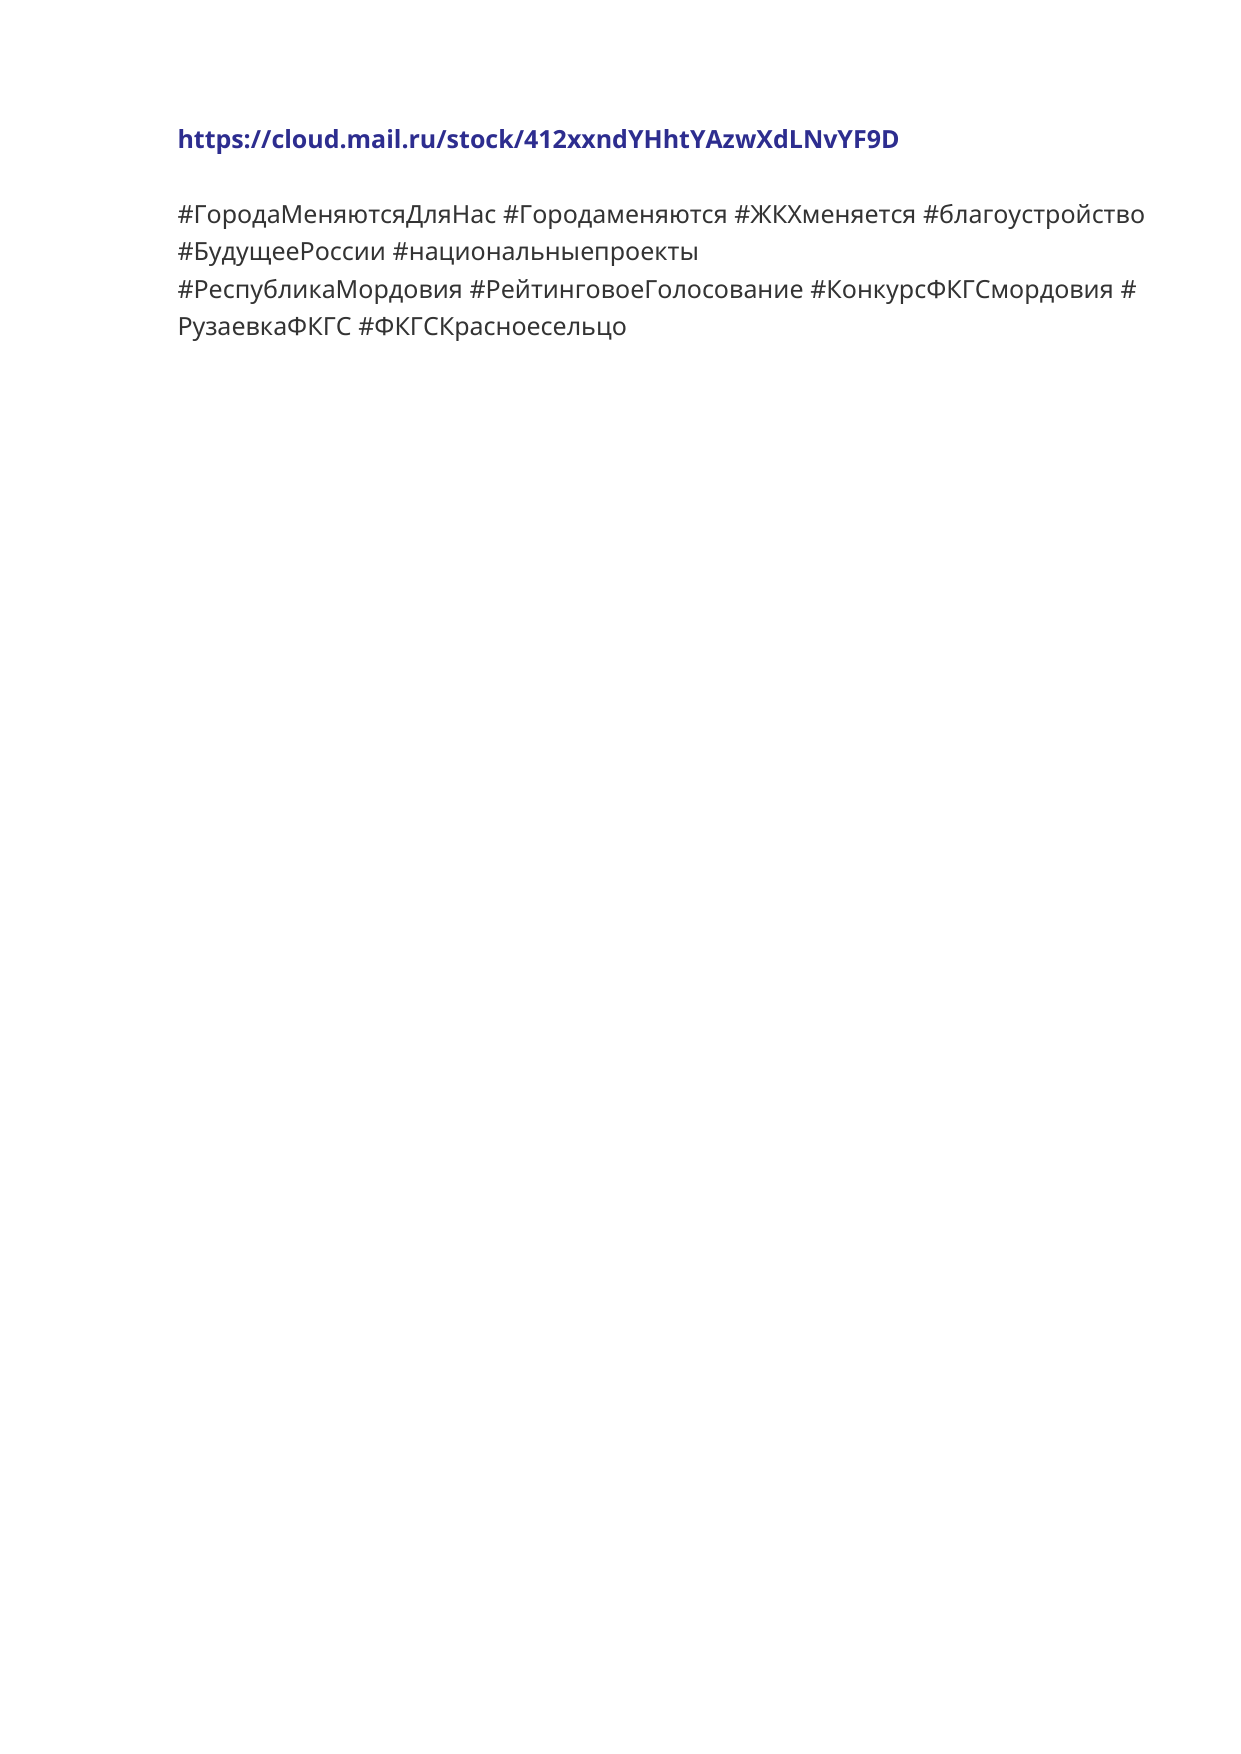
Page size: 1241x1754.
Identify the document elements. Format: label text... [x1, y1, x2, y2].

text #РеспубликаМордовия #РейтинговоеГолосование #КонкурсФКГСмордовия #РузаевкаФКГС #ФКГСКрасноесельцо [177, 268, 1152, 343]
text https://cloud.mail.ru/stock/412xxndYHhtYAzwXdLNvYF9D [177, 118, 1152, 156]
text #ГородаМеняютсяДляНас #Городаменяются #ЖКХменяется #благоустройство #БудущееРоссии #национальныепроекты [177, 193, 1152, 268]
